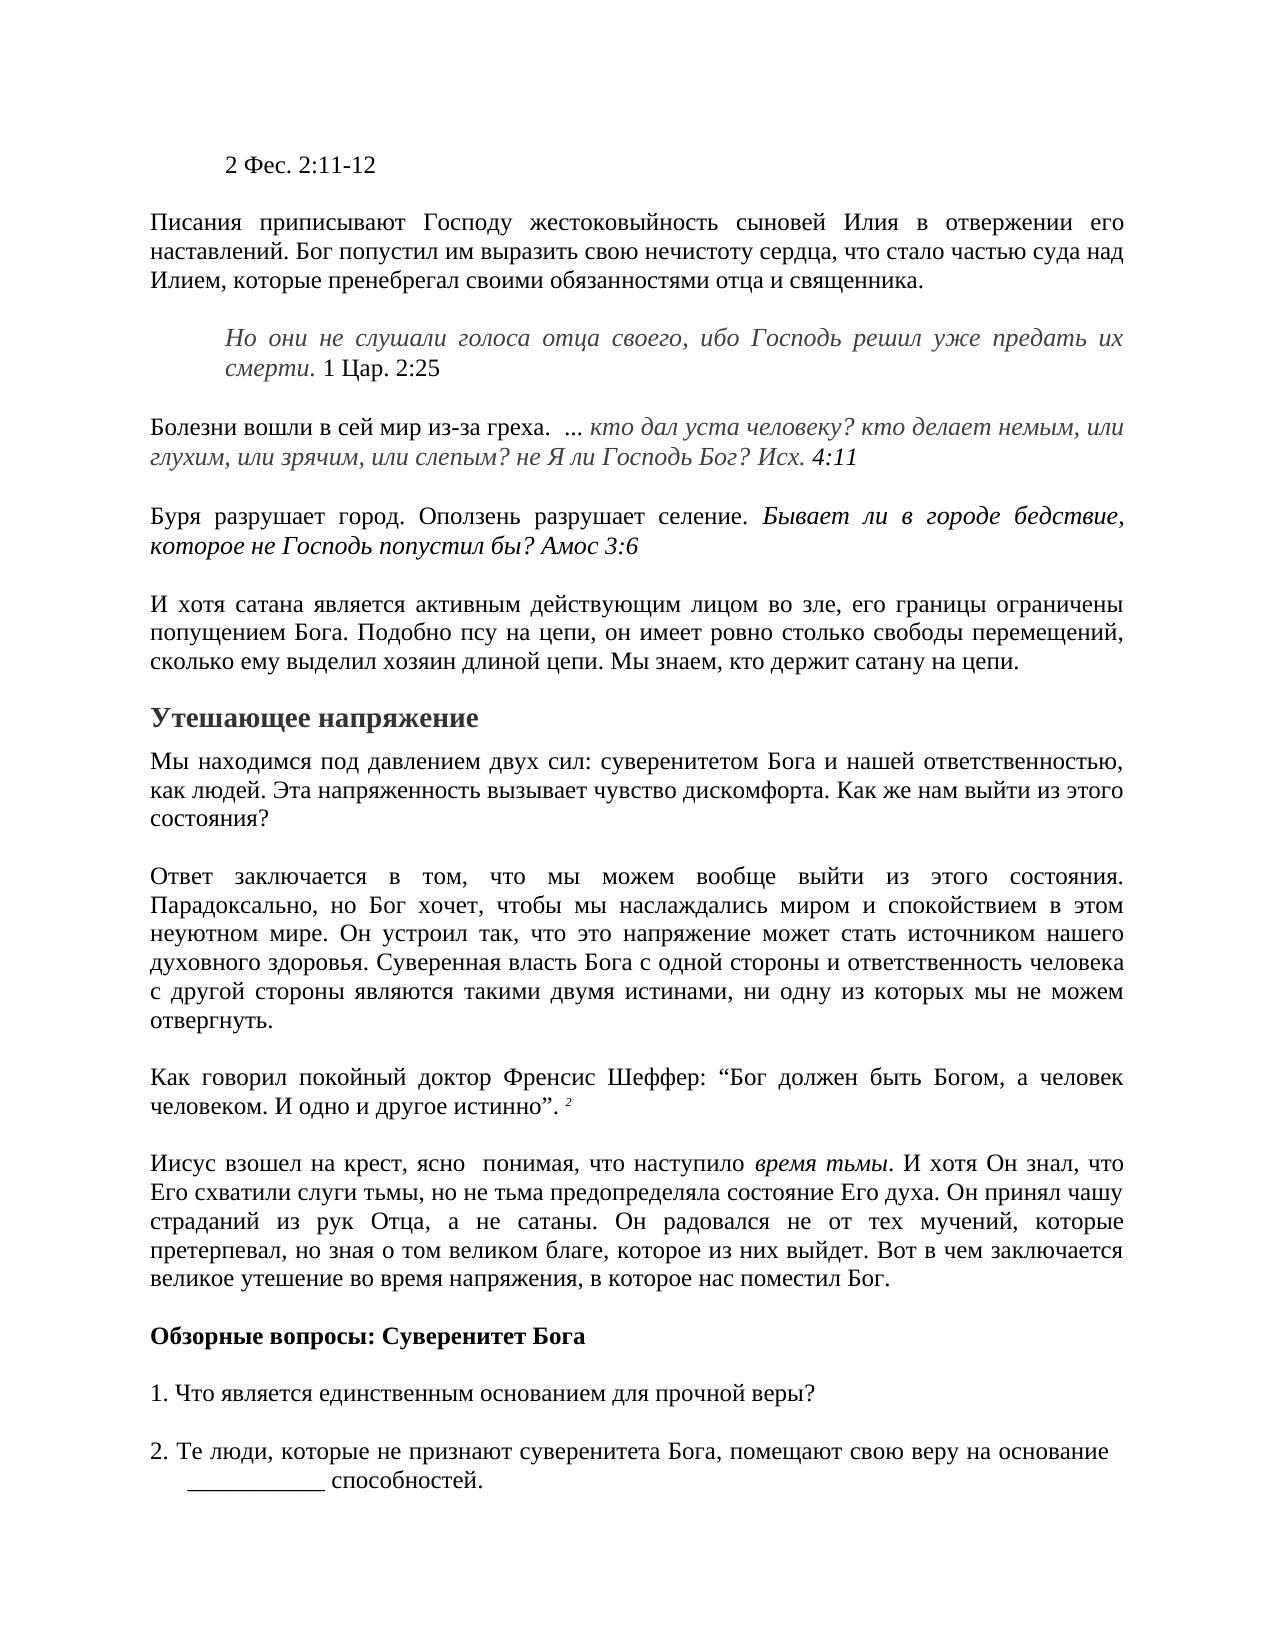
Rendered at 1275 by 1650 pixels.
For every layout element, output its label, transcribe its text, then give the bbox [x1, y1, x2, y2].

text И хотя сатана является активным действующим лицом во зле, его границы ограничены попущением Бога. Подобно псу на цепи, он имеет ровно столько свободы перемещений, сколько ему выделил хозяин длиной цепи. Мы знаем, кто держит сатану на цепи. [150, 589, 1125, 675]
text Обзорные вопросы: Суверенитет Бога [150, 1321, 1125, 1350]
text Как говорил покойный доктор Френсис Шеффер: “Бог должен быть Богом, а человек человеком. И одно и другое истинно”. [150, 1062, 1125, 1120]
text Иисус взошел на крест, ясно понимая, что наступило время тьмы. И хотя Он знал, что Его схватили слуги тьмы, но не тьма предопределяла состояние Его духа. Он принял чашу страданий из рук Отца, а не сатаны. Он радовался не от тех мучений, которые претерпевал, но зная о том великом благе, которое из них выйдет. Вот в чем заключается великое утешение во время напряжения, в которое нас поместил Бог. [150, 1148, 1125, 1292]
text И за сие пошлет им Бог действие заблуждения, так что они будут верить лжи. да будут осуждены все, не веровавшие истине, но возлюбившие неправду. 2 Фес. 2:11-12 [225, 150, 1125, 179]
text 2. Те люди, которые не признают суверенитета Бога, помещают свою веру на основание ___________ способностей. [150, 1436, 1125, 1493]
text Писания приписывают Господу жестоковыйность сыновей Илия в отвержении его наставлений. Бог попустил им выразить свою нечистоту сердца, что стало частью суда над Илием, которые пренебрегал своими обязанностями отца и священника. [150, 207, 1125, 294]
text 1. Что является единственным основанием для прочной веры? [150, 1378, 1125, 1407]
text Ответ заключается в том, что мы можем вообще выйти из этого состояния. Парадоксально, но Бог хочет, чтобы мы наслаждались миром и спокойствием в этом неуютном мире. Он устроил так, что это напряжение может стать источником нашего духовного здоровья. Суверенная власть Бога с одной стороны и ответственность человека с другой стороны являются такими двумя истинами, ни одну из которых мы не можем отвергнуть. [150, 861, 1125, 1033]
text Болезни вошли в сей мир из-за греха. ... кто дал уста человеку? кто делает немым, или глухим, или зрячим, или слепым? не Я ли Господь Бог? Исх. 4:11 [150, 411, 590, 441]
text Буря разрушает город. Оползень разрушает селение. Бывает ли в городе бедствие, которое не Господь попустил бы? Амос 3:6 [150, 500, 1125, 560]
text Мы находимся под давлением двух сил: суверенитетом Бога и нашей ответственностью, как людей. Эта напряженность вызывает чувство дискомфорта. Как же нам выйти из этого состояния? [150, 746, 1125, 832]
text Но они не слушали голоса отца своего, ибо Господь решил уже предать их смерти. 1 Цар. 2:25 [225, 352, 1125, 382]
text Болезни вошли в сей мир из-за греха. ... кто дал уста человеку? кто делает немым, или глухим, или зрячим, или слепым? не Я ли Господь Бог? Исх. 4:11 [806, 441, 1125, 471]
subtitle Утешающее напряжение [150, 700, 1125, 733]
